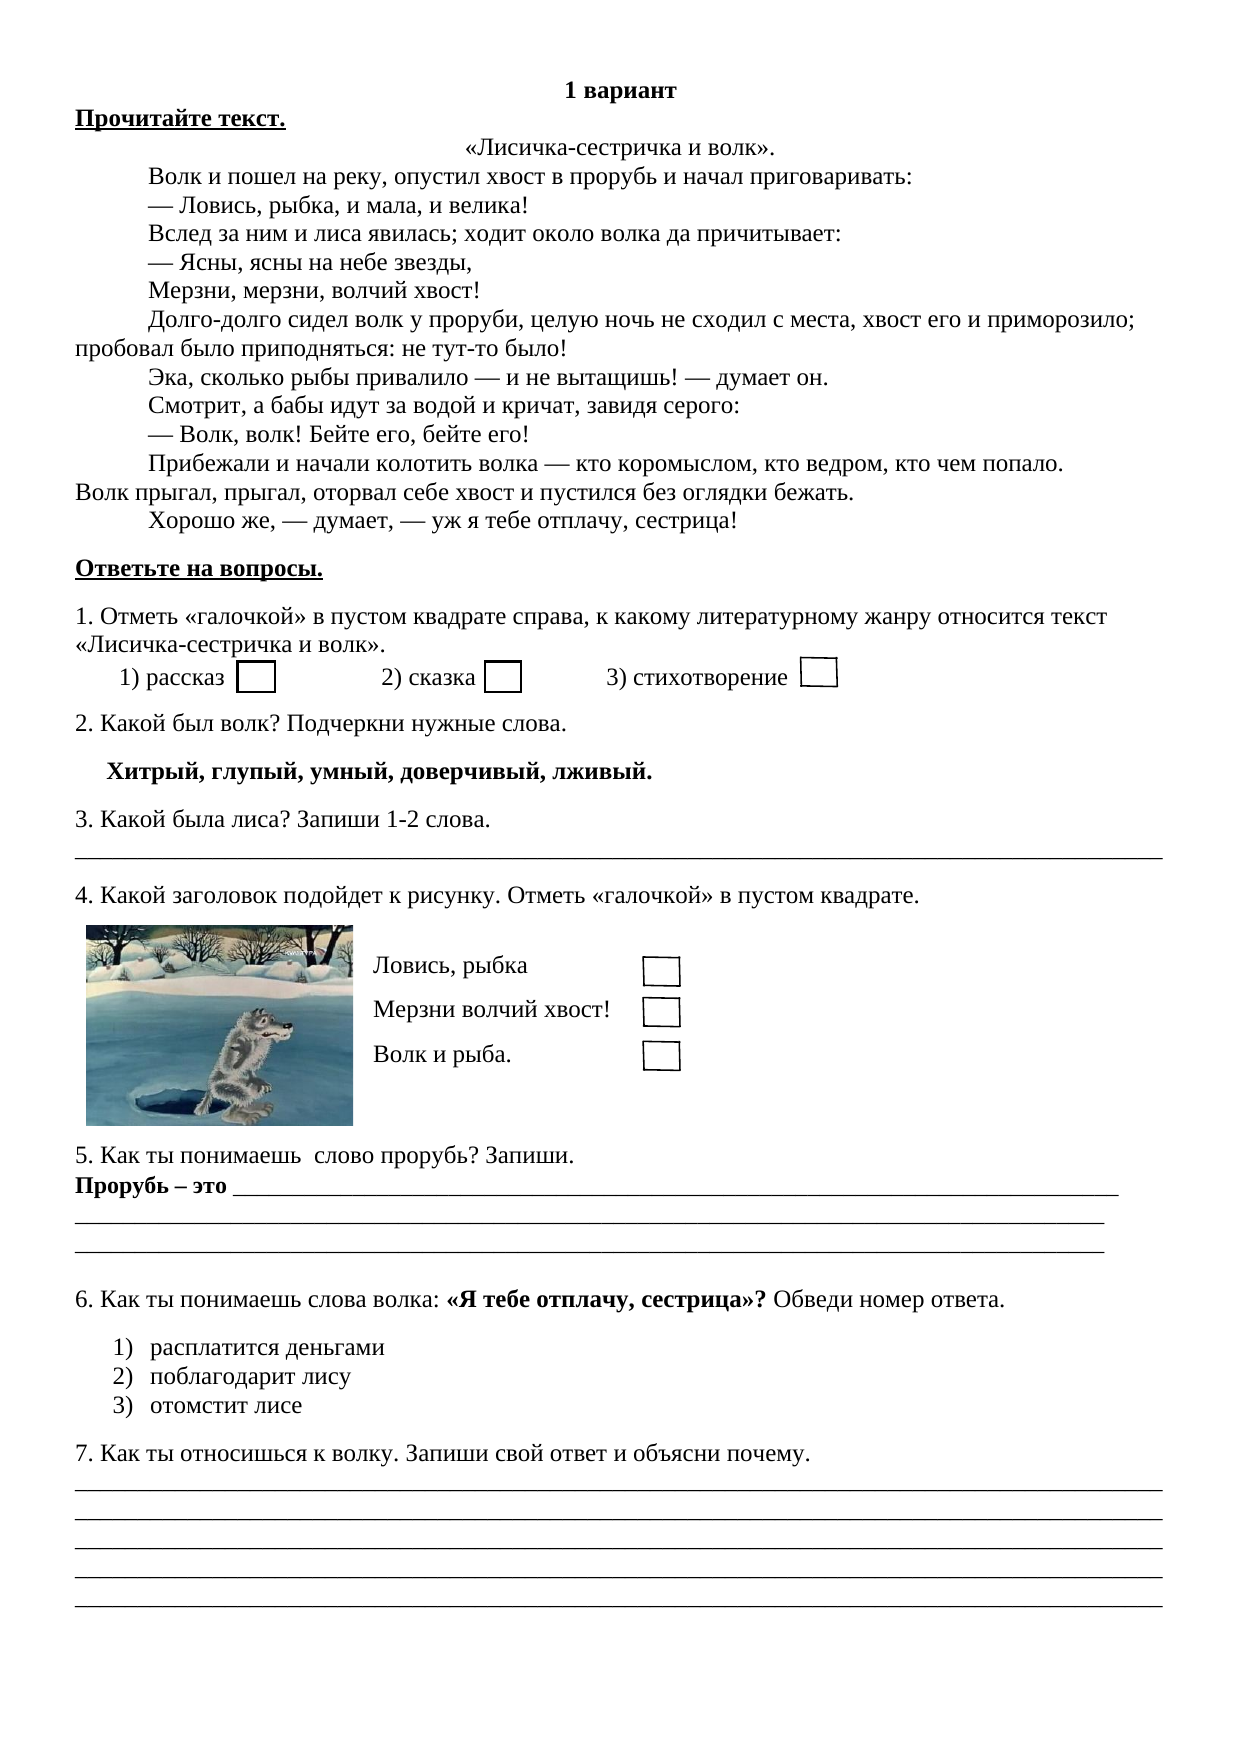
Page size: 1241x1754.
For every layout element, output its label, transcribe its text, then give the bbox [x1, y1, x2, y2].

text Хитрый, глупый, умный, доверчивый, лживый. [106, 756, 1164, 785]
list отомстит лисе [112, 1390, 1164, 1418]
text Волк прыгал, прыгал, оторвал себе хвост и пустился без оглядки бежать. [75, 477, 1164, 506]
table_header 2) сказка [276, 660, 484, 691]
list Отметь «галочкой» в пустом квадрате справа, к какому литературному жанру относится текст «Лисичка-сестричка и волк». [75, 603, 1119, 658]
table_header 1) рассказ [119, 660, 236, 691]
text — Ловись, рыбка, и мала, и велика! [148, 190, 1164, 218]
text Прорубь – это __________________________________________________________________________ ______________________________________________________________________________________ ______________________________________________________________________________________ [75, 1171, 1164, 1256]
text Прочитайте текст. [75, 103, 1164, 132]
table_header [486, 663, 520, 691]
text _______________________________________________________________________________________ [75, 1552, 1164, 1581]
text Хорошо же, — думает, — уж я тебе отплачу, сестрица! [148, 506, 1164, 534]
text пробовал было приподняться: не тут-то было! [75, 333, 1164, 362]
picture [86, 925, 354, 1126]
text Прибежали и начали колотить волка — кто коромыслом, кто ведром, кто чем попало. [148, 448, 1164, 477]
list Как ты понимаешь слово прорубь? Запиши. [75, 1141, 1164, 1169]
list Как ты понимаешь слова волка: «Я тебе отплачу, сестрица»? Обведи номер ответа. [75, 1284, 1164, 1313]
text «Лисичка-сестричка и волк». [464, 132, 1164, 161]
text _______________________________________________________________________________________ [75, 1523, 1164, 1552]
text Эка, сколько рыбы привалило — и не вытащишь! — думает он. [148, 362, 1164, 391]
list Какой был волк? Подчеркни нужные слова. [75, 708, 1164, 737]
text Ответьте на вопросы. [75, 553, 1164, 582]
list поблагодарит лису [112, 1361, 1164, 1390]
list вариант [564, 75, 1164, 103]
text Вслед за ним и лиса явилась; ходит около волка да причитывает: [148, 218, 1164, 247]
list Какой заголовок подойдет к рисунку. Отметь «галочкой» в пустом квадрате. [75, 881, 1164, 909]
text _______________________________________________________________________________________ [75, 1466, 1164, 1494]
text Волк и рыба. [373, 1039, 1164, 1068]
text — Ясны, ясны на небе звезды, Мерзни, мерзни, волчий хвост! [148, 248, 481, 304]
text _______________________________________________________________________________________ [75, 1494, 1164, 1523]
text _______________________________________________________________________________________ [75, 1581, 1164, 1609]
list расплатится деньгами [112, 1332, 1164, 1361]
list Какой была лиса? Запиши 1-2 слова. [75, 804, 1164, 833]
text Смотрит, а бабы идут за водой и кричат, завидя серого: [148, 391, 1164, 419]
text Мерзни волчий хвост! [373, 994, 1164, 1023]
text Волк и пошел на реку, опустил хвост в прорубь и начал приговаривать: [148, 161, 1164, 190]
text — Волк, волк! Бейте его, бейте его! [148, 419, 1164, 448]
text Долго-долго сидел волк у проруби, целую ночь не сходил с места, хвост его и приморозило; [148, 304, 1164, 333]
table_header 3) стихотворение [522, 660, 792, 691]
text Ловись, рыбка [373, 950, 1164, 979]
table_header [239, 663, 274, 691]
text _______________________________________________________________________________________ [75, 833, 1164, 861]
list Как ты относишься к волку. Запиши свой ответ и объясни почему. [75, 1438, 1164, 1466]
